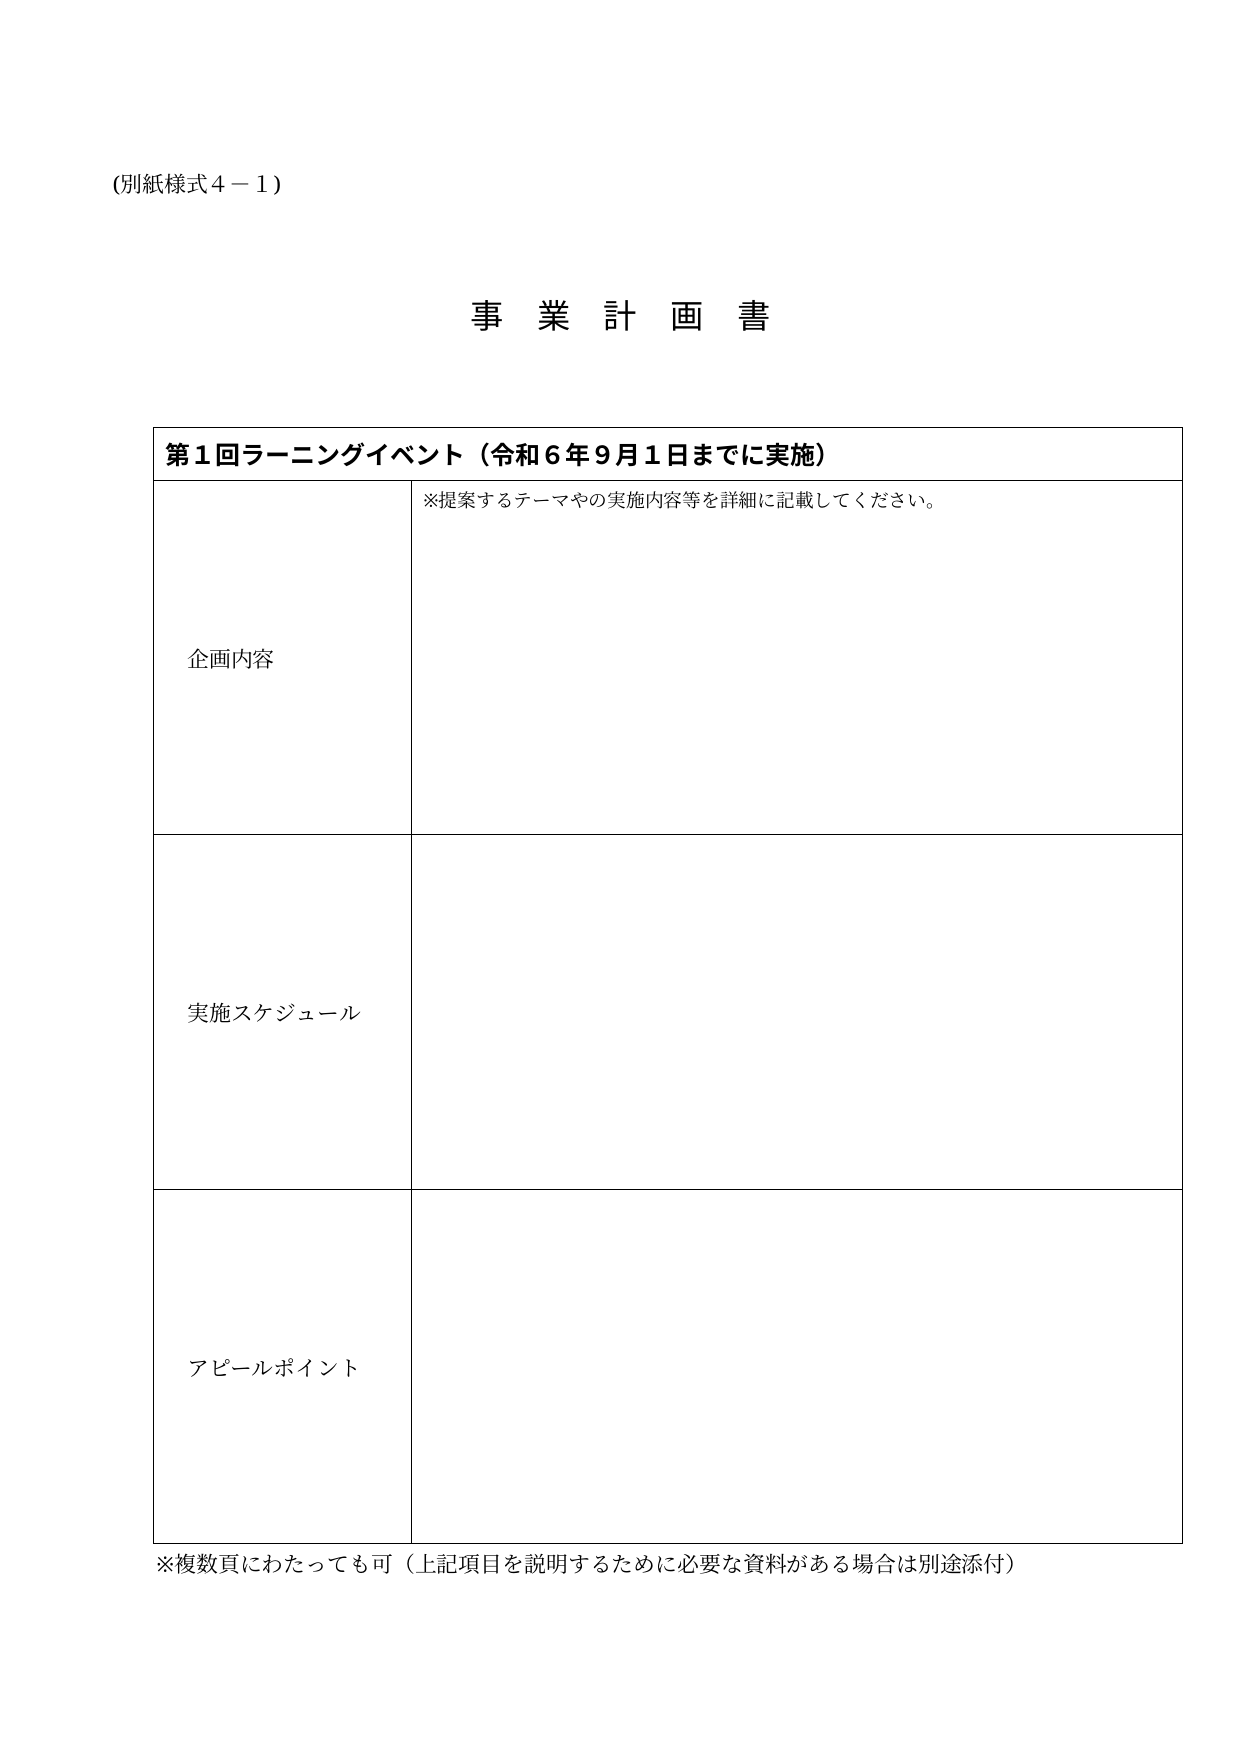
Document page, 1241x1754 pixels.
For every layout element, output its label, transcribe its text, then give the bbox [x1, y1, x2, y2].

table_cell アピールポイント [154, 1190, 411, 1543]
table_cell [412, 1190, 1182, 1543]
text (別紙様式４－１) [112, 164, 1128, 202]
table_cell 実施スケジュール [154, 835, 411, 1189]
text 事 業 計 画 書 [112, 277, 1128, 352]
text ※複数頁にわたっても可（上記項目を説明するために必要な資料がある場合は別途添付） [112, 1544, 1128, 1582]
table_cell [412, 835, 1182, 1189]
table_cell 企画内容 [154, 481, 411, 834]
table_cell ※提案するテーマやの実施内容等を詳細に記載してください。 [412, 481, 1182, 834]
table_header 第１回ラーニングイベント（令和６年９月１日までに実施） [154, 428, 1182, 480]
